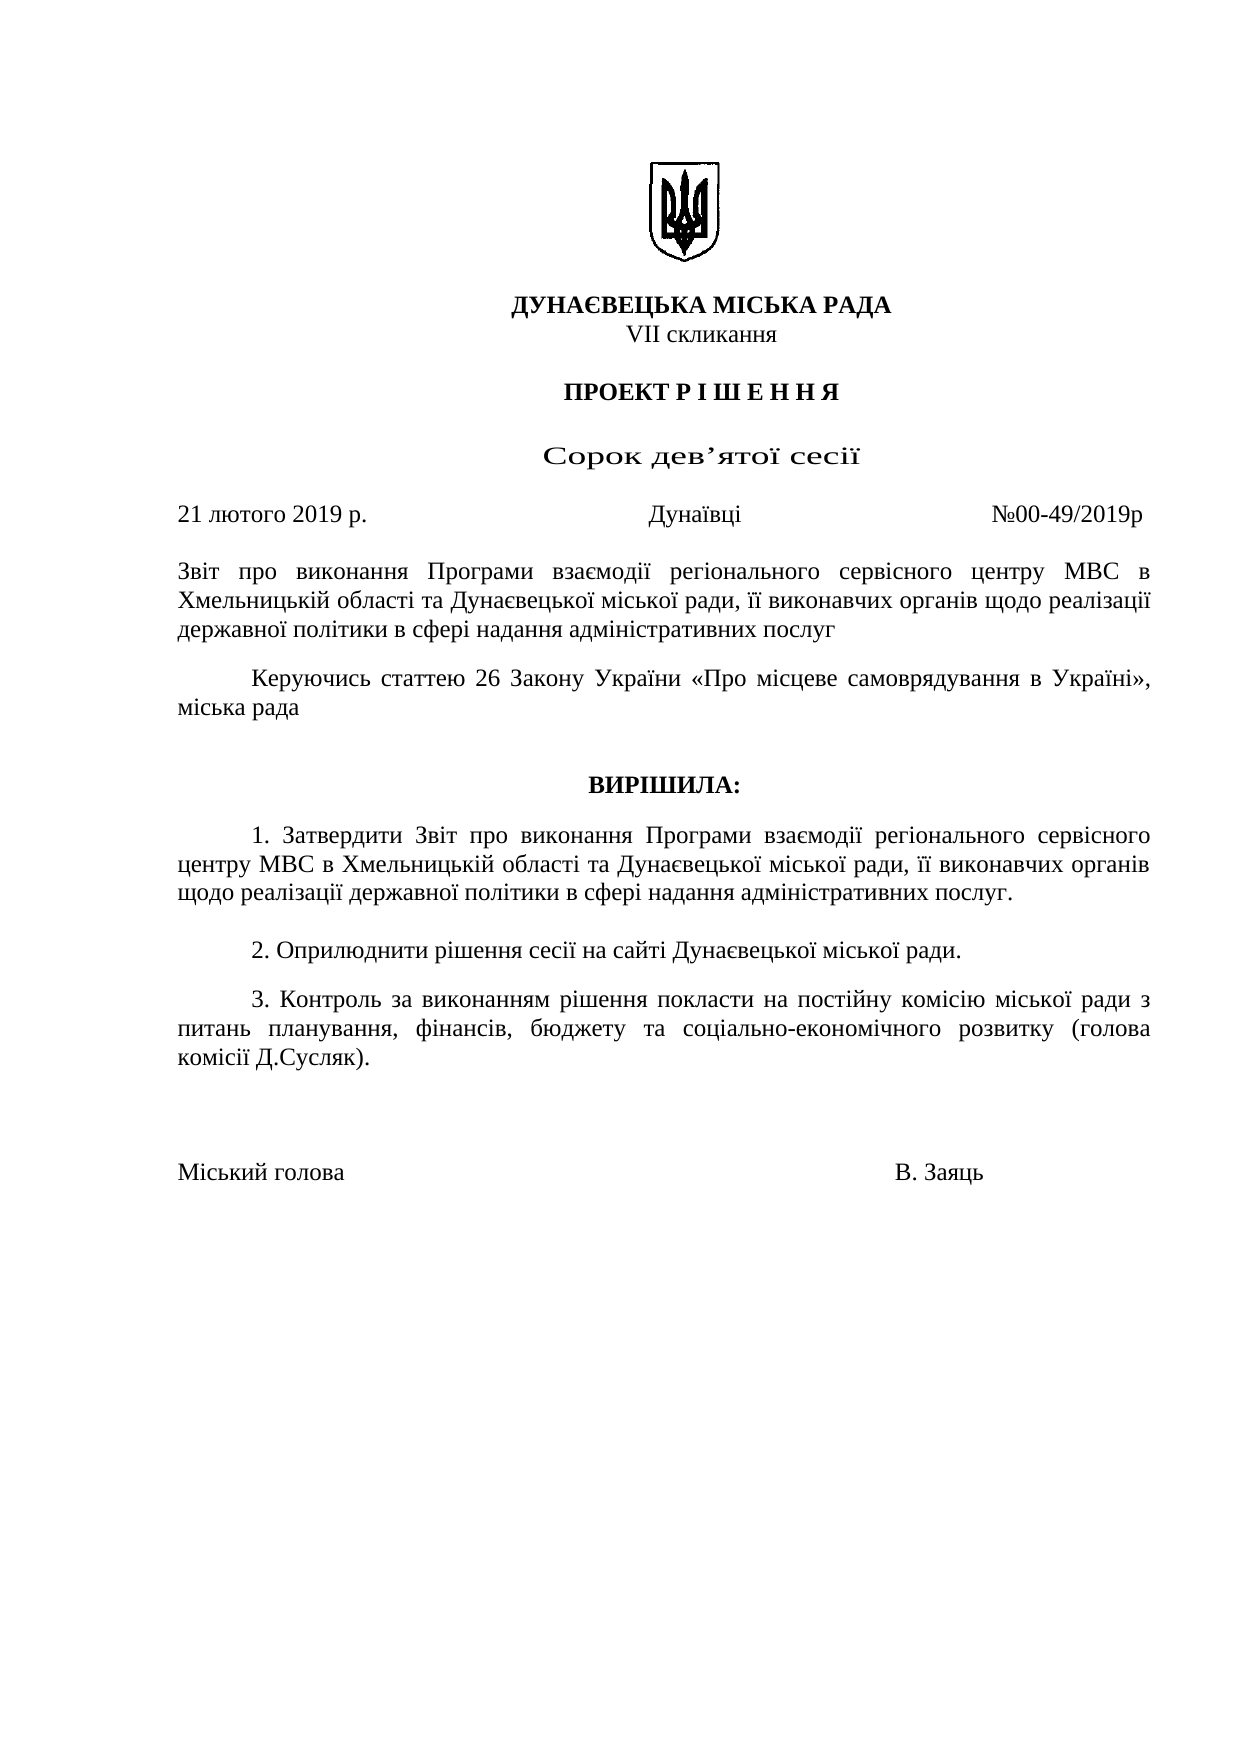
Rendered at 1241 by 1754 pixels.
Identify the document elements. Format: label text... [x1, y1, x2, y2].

text 3. Контроль за виконанням рішення покласти на постійну комісію міської ради з питань планування, фінансів, бюджету та соціально-економічного розвитку (голова комісії Д.Сусляк). [177, 984, 1152, 1071]
text ВИРІШИЛА: [177, 770, 1152, 799]
text VII скликання [177, 319, 1152, 348]
text Керуючись статтею 26 Закону України «Про місцеве самоврядування в Україні», міська рада [177, 663, 1152, 721]
text 21 лютого 2019 р. Дунаївці №00-49/2019р [177, 499, 1152, 527]
text ПРОЕКТ Р І Ш Е Н Н Я [177, 377, 1152, 406]
list 2. Оприлюднити рішення сесії на сайті Дунаєвецької міської ради. [177, 935, 1152, 964]
text Міський голова В. Заяць [177, 1157, 1152, 1186]
subtitle Сорок дев’ятої сесії [177, 441, 1152, 470]
list Звіт про виконання Програми взаємодії регіонального сервісного центру МВС в Хмельницькій області та Дунаєвецької міської ради, її виконавчих органів щодо реалізації державної політики в сфері надання адміністративних послуг [177, 556, 1152, 642]
picture [649, 162, 720, 262]
text Дунаєвецька міська рада [177, 291, 1152, 319]
list 1. Затвердити Звіт про виконання Програми взаємодії регіонального сервісного центру МВС в Хмельницькій області та Дунаєвецької міської ради, її виконавчих органів щодо реалізації державної політики в сфері надання адміністративних послуг. [177, 820, 1152, 906]
